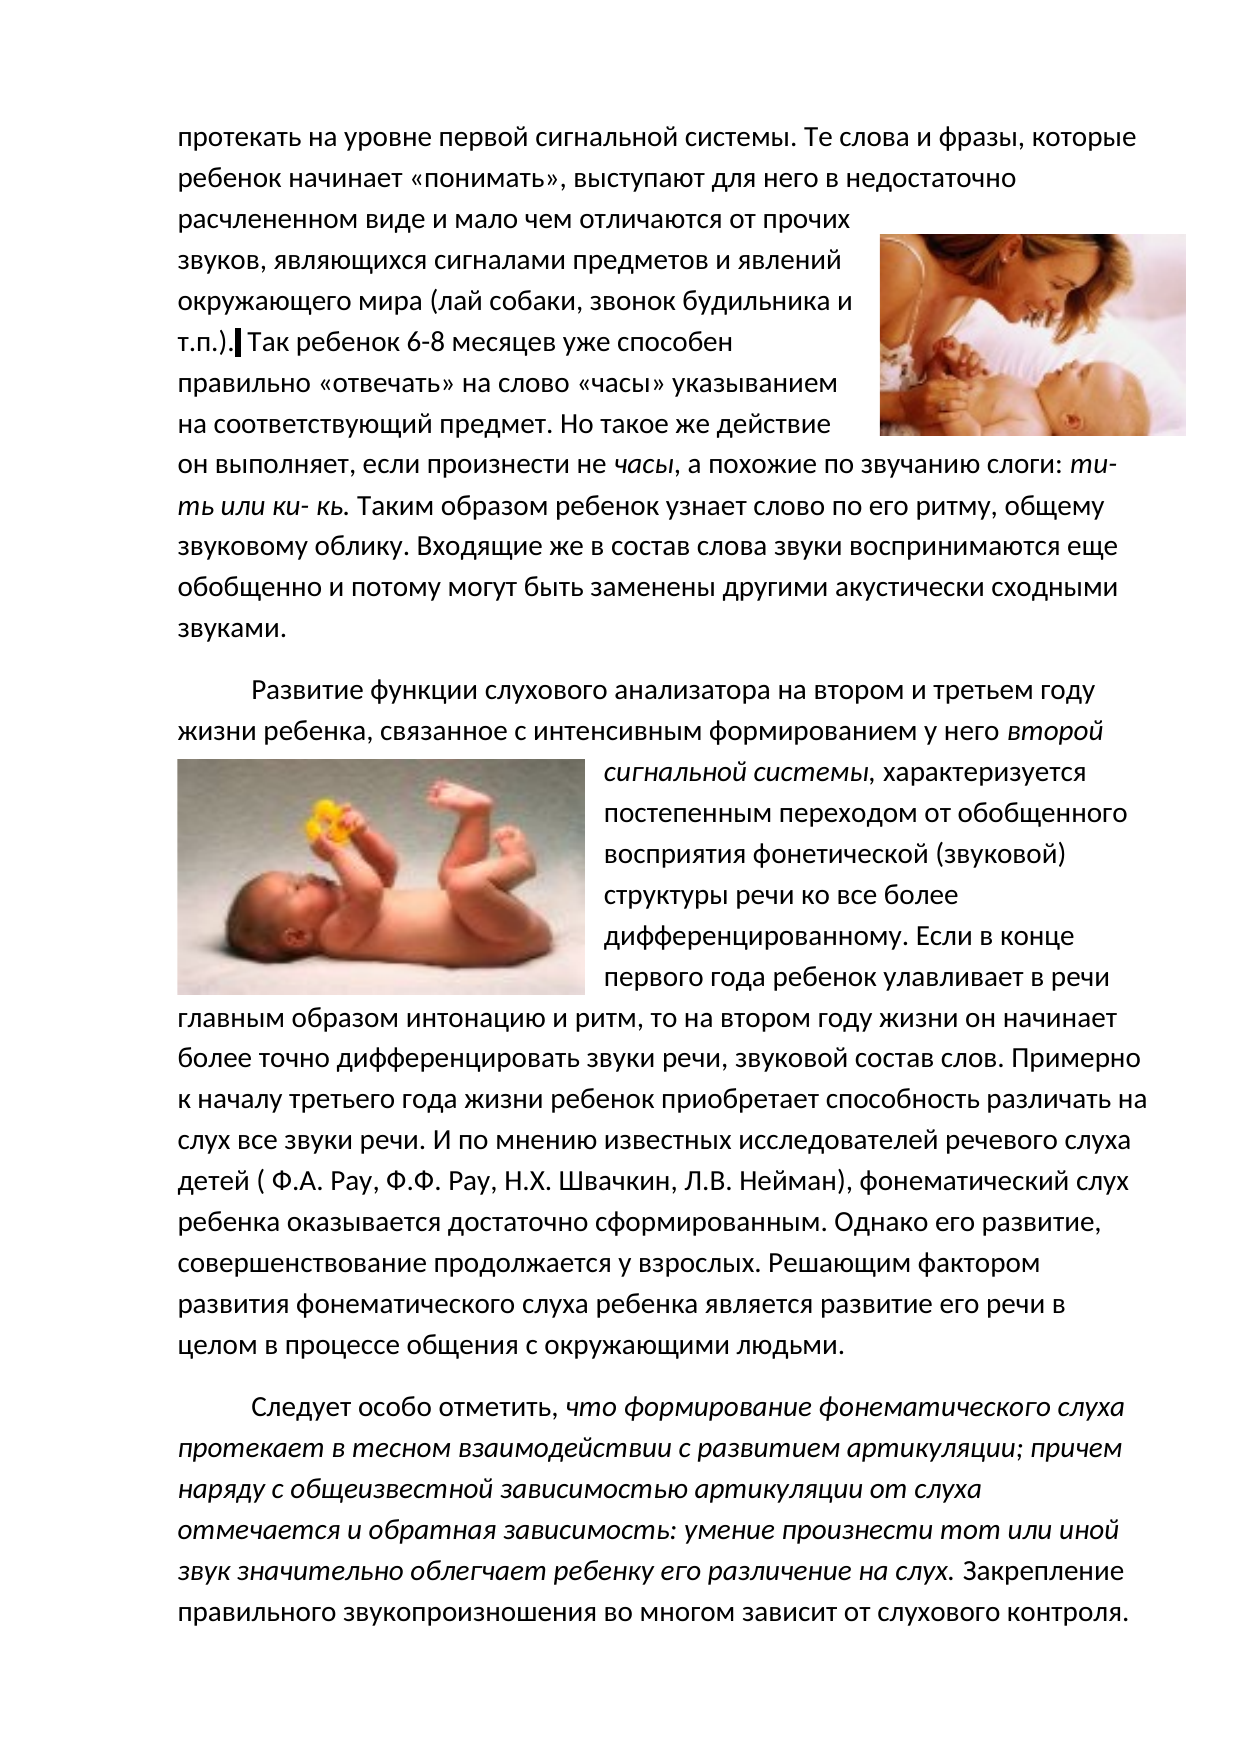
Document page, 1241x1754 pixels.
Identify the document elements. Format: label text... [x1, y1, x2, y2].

picture [177, 759, 585, 995]
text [177, 1388, 1152, 1628]
text Развитие функции слухового анализатора на втором и третьем году жизни ребенка, связанное с интенсивным формированием у него второй сигнальной системы, характеризуется постепенным переходом от обобщенного восприятия фонетической (звуковой) структуры речи ко все более дифференцированному. Если в конце первого года ребенок улавливает в речи главным образом интонацию и ритм, то на втором году жизни он начинает более точно дифференцировать звуки речи, звуковой состав слов. Примерно к началу третьего года жизни ребенок приобретает способность различать на слух все звуки речи. И по мнению известных исследователей речевого слуха детей ( Ф.А. Рау, Ф.Ф. Рау, Н.Х. Швачкин, Л.В. Нейман), фонематический слух ребенка оказывается достаточно сформированным. Однако его развитие, совершенствование продолжается у взрослых. Решающим фактором развития фонематического слуха ребенка является развитие его речи в целом в процессе общения с окружающими людьми. [177, 671, 1152, 1362]
picture [879, 234, 1186, 436]
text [177, 118, 1152, 645]
